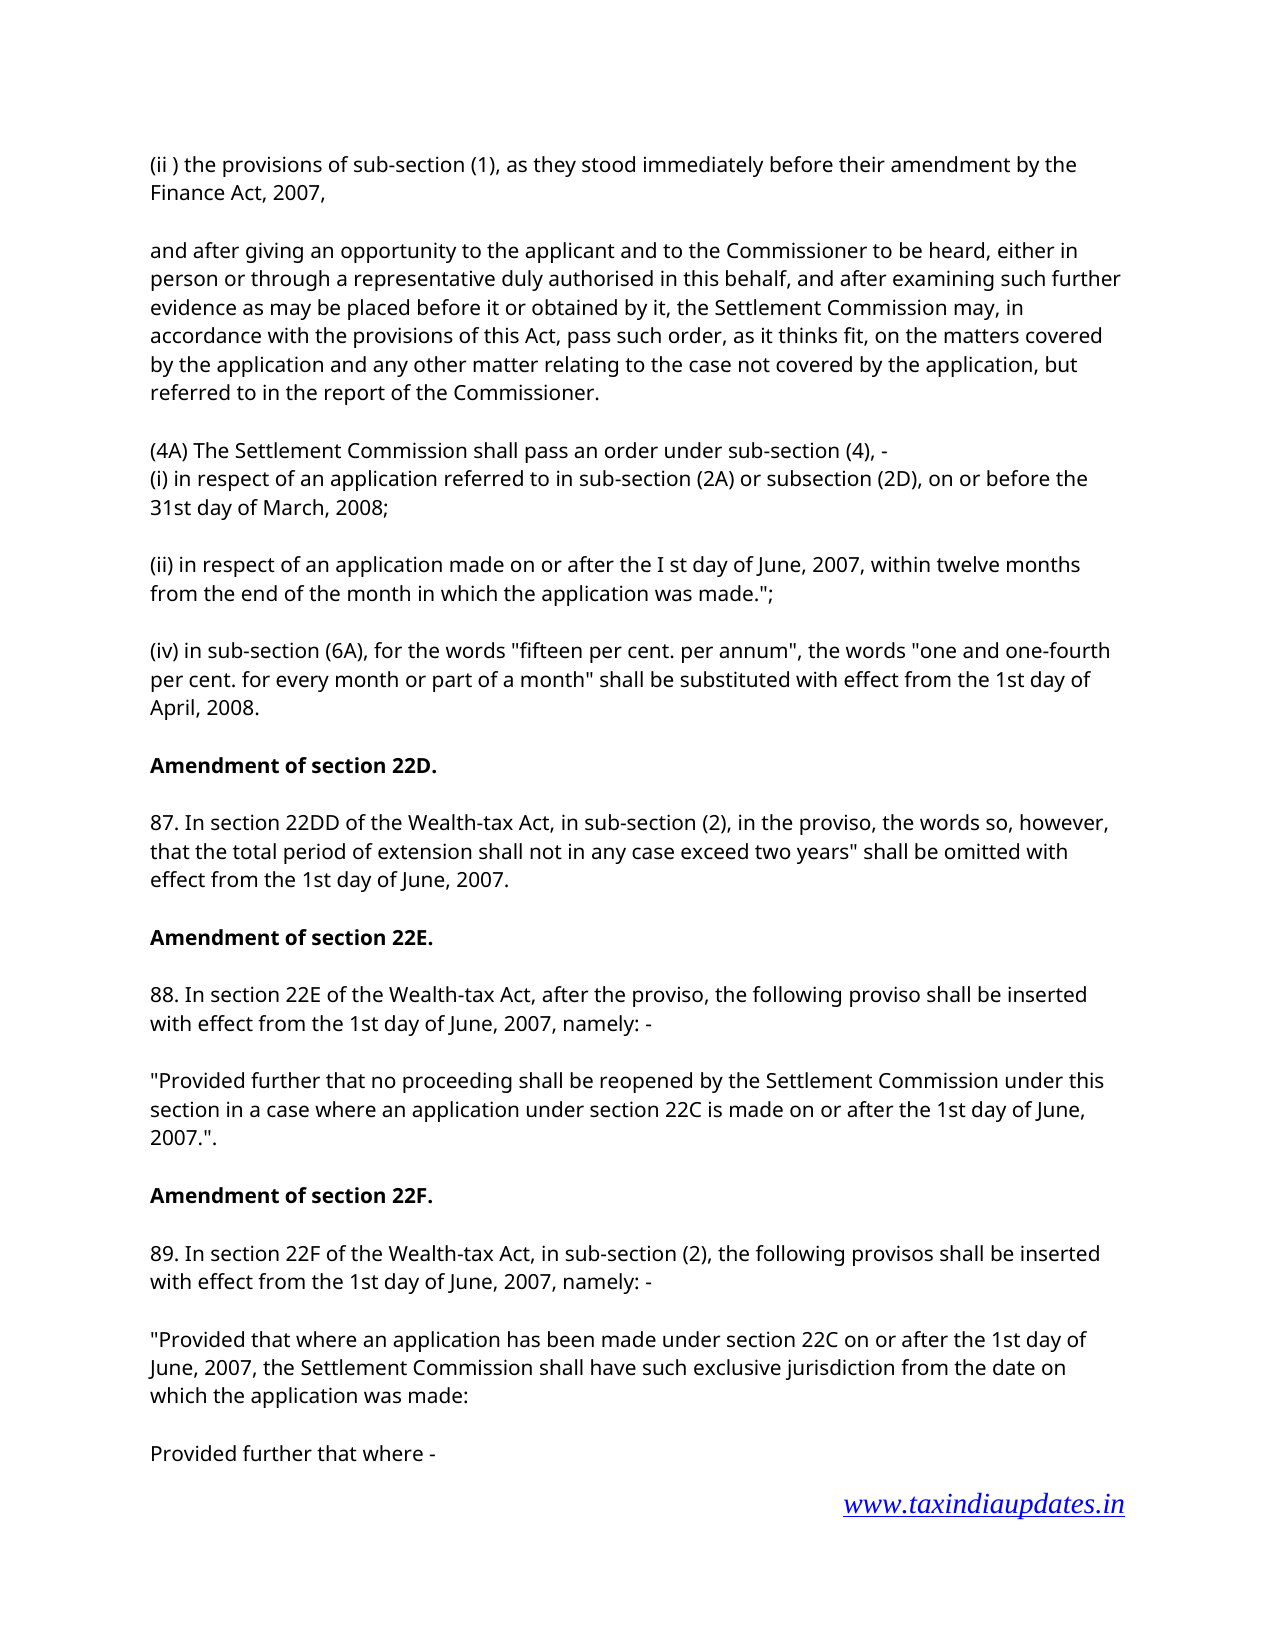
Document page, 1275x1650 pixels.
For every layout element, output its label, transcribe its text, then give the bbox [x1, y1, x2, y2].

text Amendment of section 22E. [150, 923, 1125, 951]
text Provided further that where - [150, 1439, 1125, 1468]
text Amendment of section 22D. [150, 751, 1125, 779]
text "Provided that where an application has been made under section 22C on or after the 1st day of June, 2007, the Settlement Commission shall have such exclusive jurisdiction from the date on which the application was made: [150, 1325, 1125, 1410]
text and after giving an opportunity to the applicant and to the Commissioner to be heard, either in person or through a representative duly authorised in this behalf, and after examining such further evidence as may be placed before it or obtained by it, the Settlement Commission may, in accordance with the provisions of this Act, pass such order, as it thinks fit, on the matters covered by the application and any other matter relating to the case not covered by the application, but referred to in the report of the Commissioner. [150, 236, 1125, 407]
text (ii) in respect of an application made on or after the I st day of June, 2007, within twelve months from the end of the month in which the application was made."; [150, 550, 1125, 607]
text (iv) in sub-section (6A), for the words "fifteen per cent. per annum", the words "one and one-fourth per cent. for every month or part of a month" shall be substituted with effect from the 1st day of April, 2008. [150, 636, 1125, 722]
text (4A) The Settlement Commission shall pass an order under sub-section (4), - (i) in respect of an application referred to in sub-section (2A) or subsection (2D), on or before the 31st day of March, 2008; [150, 436, 1125, 521]
text "Provided further that no proceeding shall be reopened by the Settlement Commission under this section in a case where an application under section 22C is made on or after the 1st day of June, 2007.". [150, 1067, 1125, 1152]
text 87. In section 22DD of the Wealth-tax Act, in sub-section (2), in the proviso, the words so, however, that the total period of extension shall not in any case exceed two years" shall be omitted with effect from the 1st day of June, 2007. [150, 808, 1125, 894]
text Amendment of section 22F. [150, 1181, 1125, 1209]
text 88. In section 22E of the Wealth-tax Act, after the proviso, the following proviso shall be inserted with effect from the 1st day of June, 2007, namely: - [150, 981, 1125, 1037]
text (ii ) the provisions of sub-section (1), as they stood immediately before their amendment by the Finance Act, 2007, [150, 150, 1125, 207]
text 89. In section 22F of the Wealth-tax Act, in sub-section (2), the following provisos shall be inserted with effect from the 1st day of June, 2007, namely: - [150, 1239, 1125, 1296]
